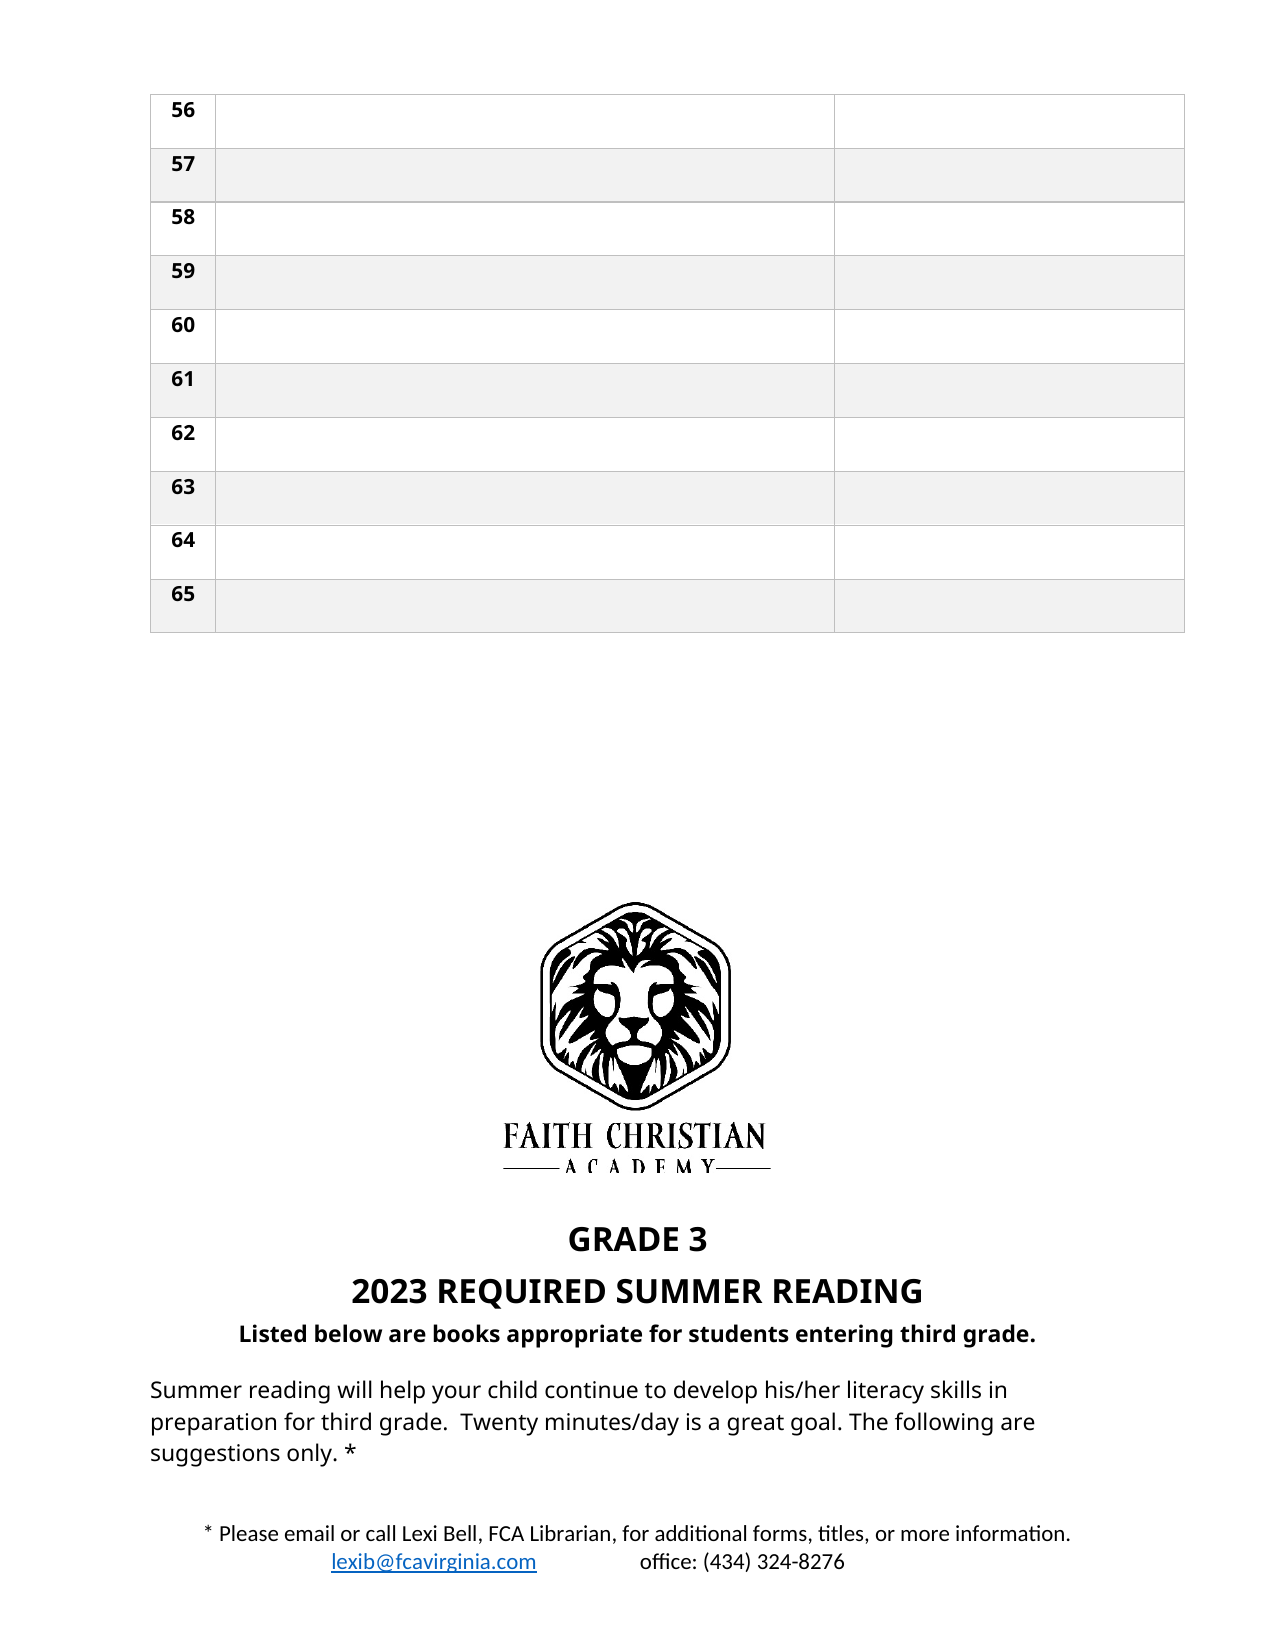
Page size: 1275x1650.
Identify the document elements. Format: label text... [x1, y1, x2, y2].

table_cell 63 [151, 472, 215, 524]
table_cell 58 [151, 203, 215, 255]
table_cell [216, 203, 834, 255]
table_cell 61 [151, 364, 215, 417]
table_cell [216, 364, 834, 417]
table_cell 56 [151, 95, 215, 148]
table_cell [216, 256, 834, 309]
table_cell [835, 256, 1184, 309]
table_cell [835, 203, 1184, 255]
text GRADE 3 [150, 1215, 1125, 1261]
table_cell 65 [151, 580, 215, 632]
table_cell [216, 418, 834, 471]
table_cell [835, 472, 1184, 524]
table_cell 60 [151, 310, 215, 363]
table_cell [835, 95, 1184, 148]
table_cell 64 [151, 526, 215, 578]
table_cell [835, 149, 1184, 201]
table_cell [216, 472, 834, 524]
table_cell [216, 580, 834, 632]
table_cell [835, 580, 1184, 632]
picture [501, 902, 770, 1171]
text Summer reading will help your child continue to develop his/her literacy skills in preparation for third grade. Twenty minutes/day is a great goal. The following are suggestions only. * [150, 1374, 1125, 1468]
table_cell [835, 364, 1184, 417]
table_cell [216, 526, 834, 578]
table_cell [835, 418, 1184, 471]
table_cell [216, 310, 834, 363]
table_cell [216, 95, 834, 148]
table_cell [835, 526, 1184, 578]
table_cell [216, 149, 834, 201]
table_cell 59 [151, 256, 215, 309]
table_cell 62 [151, 418, 215, 471]
text 2023 REQUIRED SUMMER READING Listed below are books appropriate for students entering third grade. [150, 1267, 1125, 1349]
table_cell 57 [151, 149, 215, 201]
table_cell [835, 310, 1184, 363]
